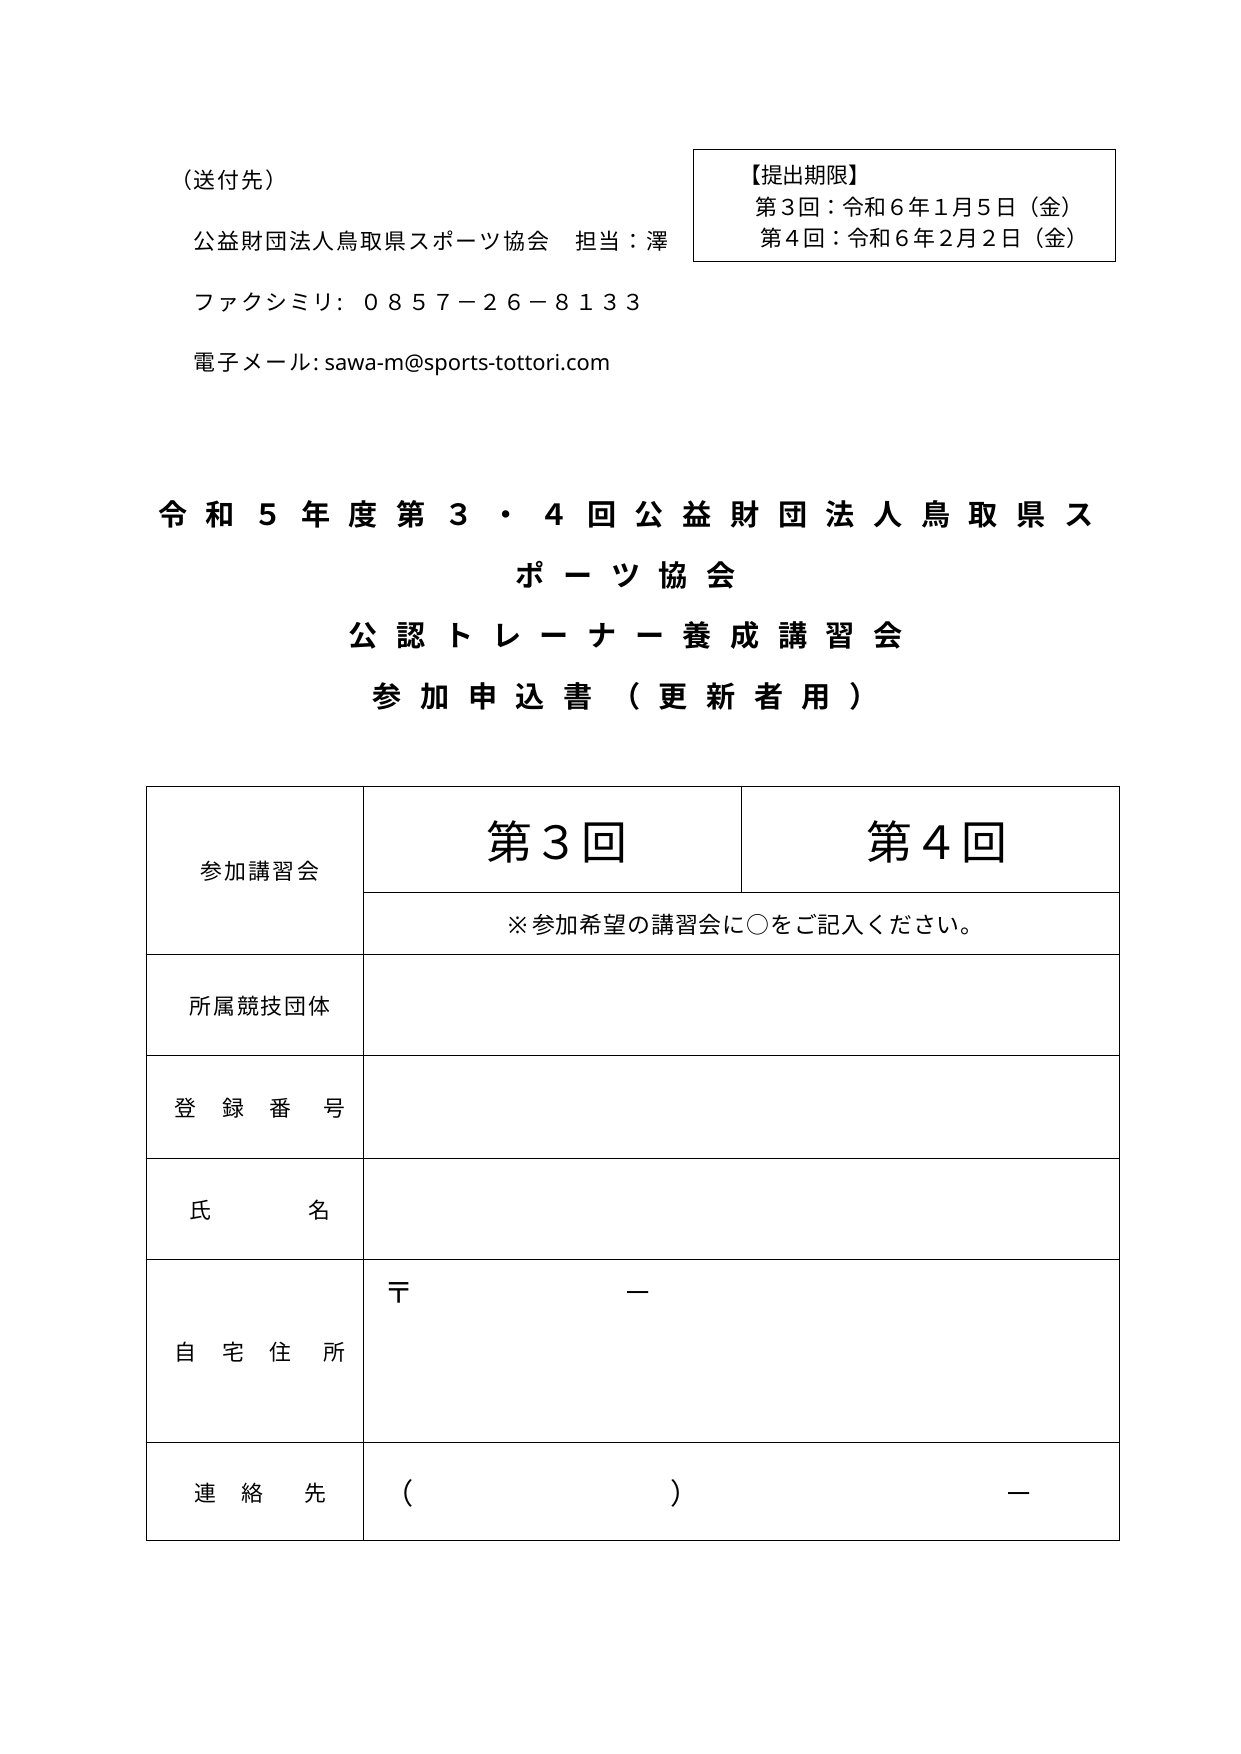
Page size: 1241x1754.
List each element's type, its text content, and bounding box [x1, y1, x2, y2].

text 電子メール: sawa-m@sports-tottori.com [146, 331, 1124, 392]
table_cell （ ） － [364, 1443, 1119, 1540]
text 公益財団法人鳥取県スポーツ協会 担当：澤 [146, 210, 1124, 270]
table_cell ※参加希望の講習会に○をご記入ください。 [364, 893, 1119, 953]
text 令和５年度第３・４回公益財団法人鳥取県スポーツ協会 [146, 482, 1124, 604]
table_header 第４回 [742, 787, 1119, 892]
table_cell 所属競技団体 [147, 955, 363, 1055]
text （送付先） [146, 149, 692, 210]
table_cell 氏 名 [147, 1159, 363, 1259]
table_cell [364, 1159, 1119, 1259]
text 参加申込書（更新者用） [146, 664, 1124, 725]
table_cell 〒 － [364, 1260, 1119, 1442]
text 公認トレーナー養成講習会 [146, 604, 1124, 664]
table_header 第３回 [364, 787, 741, 892]
table_cell [364, 1056, 1119, 1158]
text ファクシミリ: ０８５７－２６－８１３３ [146, 270, 1124, 331]
table_cell 連絡先 [147, 1443, 363, 1540]
table_cell 登録番号 [147, 1056, 363, 1158]
table_cell 自宅住所 [147, 1260, 363, 1442]
table_header 参加講習会 [147, 787, 363, 953]
table_cell [364, 955, 1119, 1055]
